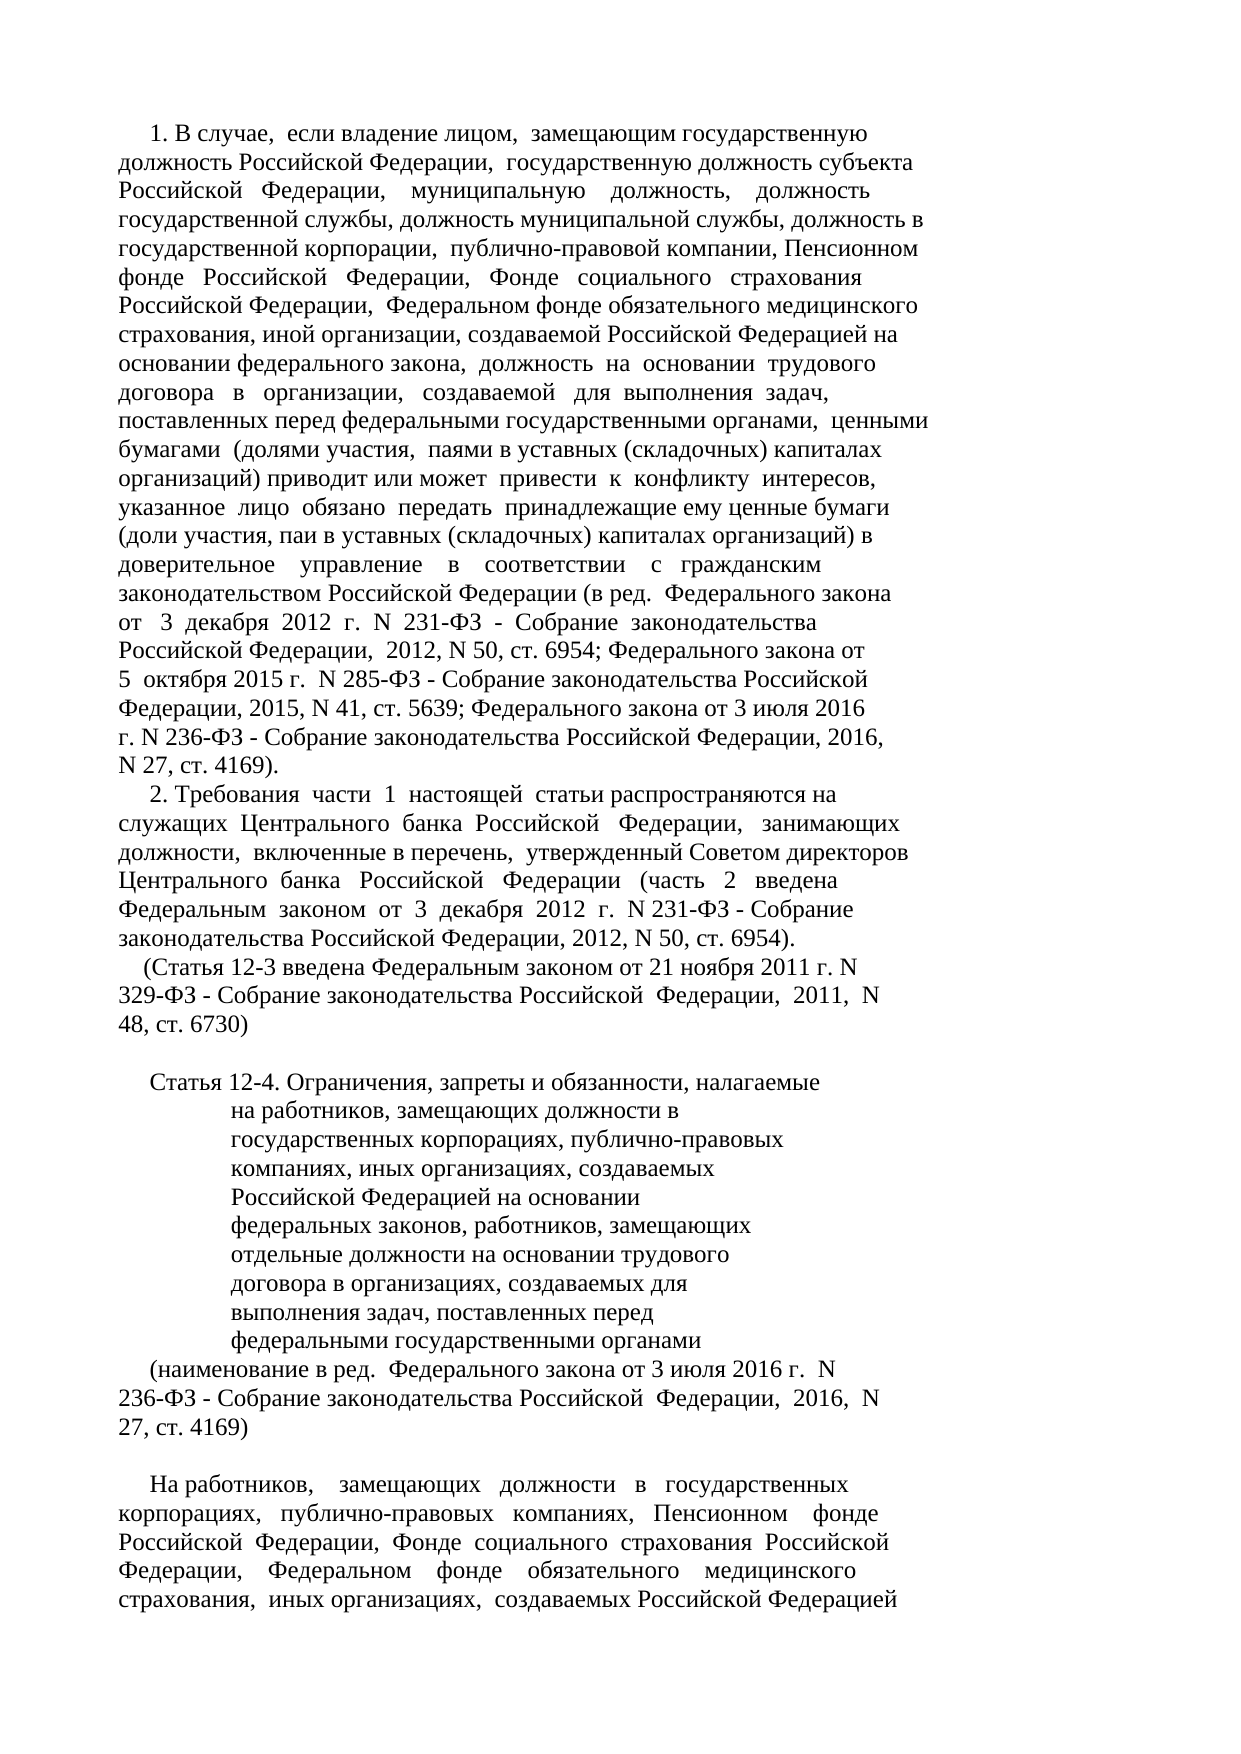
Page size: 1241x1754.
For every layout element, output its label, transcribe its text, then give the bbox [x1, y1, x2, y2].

text должность Российской Федерации, государственную должность субъекта [118, 147, 1181, 176]
text (доли участия, паи в уставных (складочных) капиталах организаций) в [118, 521, 1181, 549]
text Российской Федерации, муниципальную должность, должность [118, 176, 1181, 204]
text выполнения задач, поставленных перед [118, 1297, 1181, 1326]
text 27, ст. 4169) [118, 1412, 1181, 1441]
text служащих Центрального банка Российской Федерации, занимающих [118, 808, 1181, 837]
text на работников, замещающих должности в [118, 1096, 1181, 1124]
text страхования, иной организации, создаваемой Российской Федерацией на [118, 319, 1181, 348]
text законодательства Российской Федерации, 2012, N 50, ст. 6954). [118, 923, 1181, 952]
text Федерации, Федеральном фонде обязательного медицинского [118, 1556, 1181, 1584]
text федеральных законов, работников, замещающих [118, 1211, 1181, 1239]
text доверительное управление в соответствии с гражданским [118, 549, 1181, 578]
text (Статья 12-3 введена Федеральным законом от 21 ноября 2011 г. N [118, 952, 1181, 981]
text отдельные должности на основании трудового [118, 1239, 1181, 1268]
text договора в организациях, создаваемых для [118, 1268, 1181, 1297]
text законодательством Российской Федерации (в ред. Федерального закона [118, 578, 1181, 607]
text Российской Федерацией на основании [118, 1182, 1181, 1211]
text Российской Федерации, Федеральном фонде обязательного медицинского [118, 291, 1181, 319]
text Российской Федерации, Фонде социального страхования Российской [118, 1527, 1181, 1556]
text 1. В случае, если владение лицом, замещающим государственную [118, 118, 1181, 147]
text 2. Требования части 1 настоящей статьи распространяются на [118, 779, 1181, 808]
text бумагами (долями участия, паями в уставных (складочных) капиталах [118, 434, 1181, 463]
text 236-ФЗ - Собрание законодательства Российской Федерации, 2016, N [118, 1383, 1181, 1412]
text г. N 236-ФЗ - Собрание законодательства Российской Федерации, 2016, [118, 722, 1181, 751]
text 48, ст. 6730) [118, 1009, 1181, 1038]
text Центрального банка Российской Федерации (часть 2 введена [118, 866, 1181, 894]
text (наименование в ред. Федерального закона от 3 июля 2016 г. N [118, 1354, 1181, 1383]
text N 27, ст. 4169). [118, 751, 1181, 779]
text корпорациях, публично-правовых компаниях, Пенсионном фонде [118, 1498, 1181, 1527]
text 5 октября 2015 г. N 285-ФЗ - Собрание законодательства Российской [118, 664, 1181, 693]
text Российской Федерации, 2012, N 50, ст. 6954; Федерального закона от [118, 636, 1181, 664]
text должности, включенные в перечень, утвержденный Советом директоров [118, 837, 1181, 866]
text 329-ФЗ - Собрание законодательства Российской Федерации, 2011, N [118, 981, 1181, 1009]
text поставленных перед федеральными государственными органами, ценными [118, 406, 1181, 434]
text от 3 декабря 2012 г. N 231-ФЗ - Собрание законодательства [118, 607, 1181, 636]
text компаниях, иных организациях, создаваемых [118, 1153, 1181, 1182]
text Федеральным законом от 3 декабря 2012 г. N 231-ФЗ - Собрание [118, 894, 1181, 923]
text страхования, иных организациях, создаваемых Российской Федерацией [118, 1584, 1181, 1613]
text На работников, замещающих должности в государственных [118, 1469, 1181, 1498]
text договора в организации, создаваемой для выполнения задач, [118, 377, 1181, 406]
text фонде Российской Федерации, Фонде социального страхования [118, 262, 1181, 291]
text государственной службы, должность муниципальной службы, должность в [118, 204, 1181, 233]
text Статья 12-4. Ограничения, запреты и обязанности, налагаемые [118, 1067, 1181, 1096]
text Федерации, 2015, N 41, ст. 5639; Федерального закона от 3 июля 2016 [118, 693, 1181, 722]
text организаций) приводит или может привести к конфликту интересов, [118, 463, 1181, 492]
text государственных корпорациях, публично-правовых [118, 1124, 1181, 1153]
text государственной корпорации, публично-правовой компании, Пенсионном [118, 233, 1181, 262]
text федеральными государственными органами [118, 1326, 1181, 1354]
text указанное лицо обязано передать принадлежащие ему ценные бумаги [118, 492, 1181, 521]
text основании федерального закона, должность на основании трудового [118, 348, 1181, 377]
